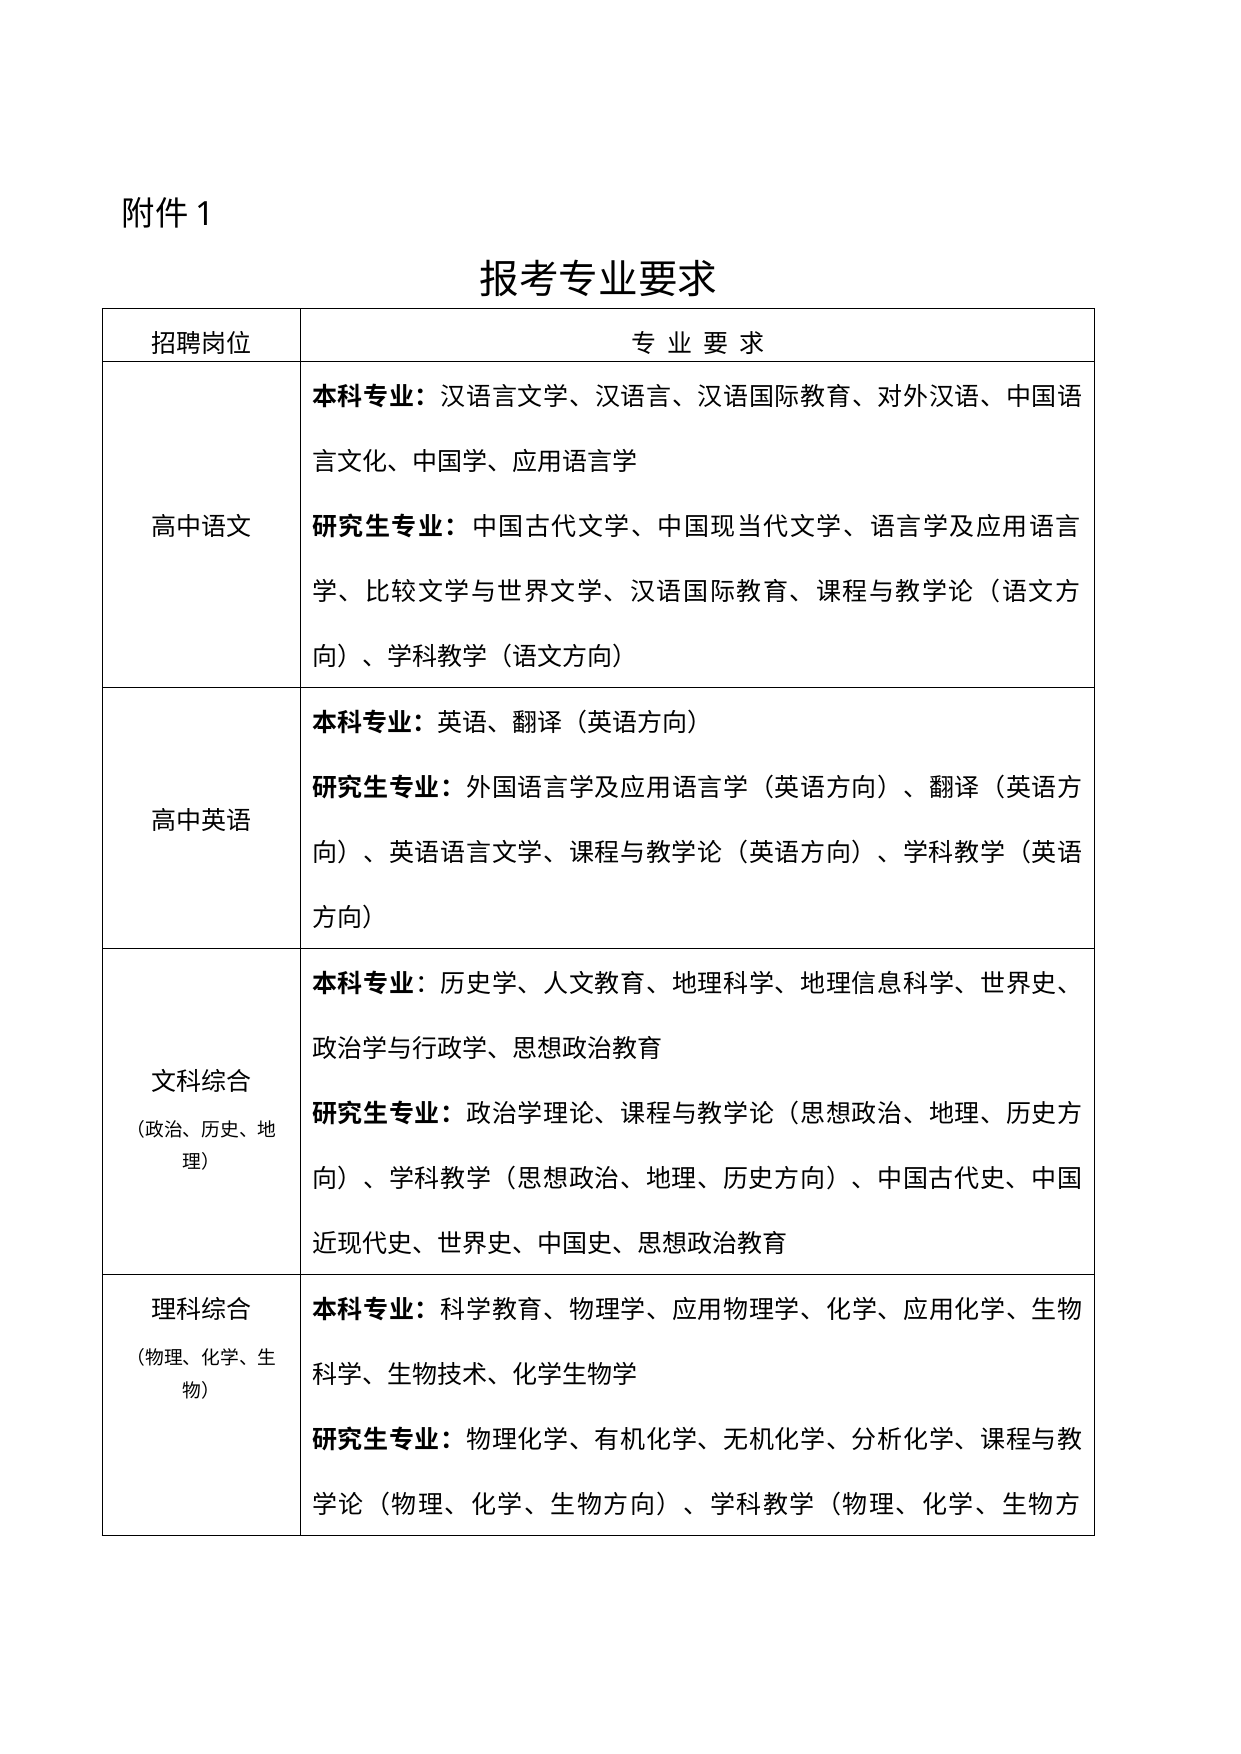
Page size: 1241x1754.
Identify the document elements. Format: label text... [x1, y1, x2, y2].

text 附件1 [122, 178, 1075, 243]
table_cell 本科专业：历史学、人文教育、地理科学、地理信息科学、世界史、政治学与行政学、思想政治教育 研究生专业：政治学理论、课程与教学论（思想政治、地理、历史方向）、学科教学（思想政治、地理、历史方向）、中国古代史、中国近现代史、世界史、中国史、思想政治教育 [301, 949, 1094, 1274]
table_cell 高中英语 [103, 688, 300, 948]
table_cell 理科综合 （物理、化学、生物） [103, 1275, 300, 1535]
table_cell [301, 1275, 1094, 1535]
text 报考专业要求 [122, 243, 1075, 308]
table_cell 本科专业：汉语言文学、汉语言、汉语国际教育、对外汉语、中国语言文化、中国学、应用语言学 研究生专业：中国古代文学、中国现当代文学、语言学及应用语言学、比较文学与世界文学、汉语国际教育、课程与教学论（语文方向）、学科教学（语文方向） [301, 362, 1094, 687]
table_header 专 业 要 求 [301, 309, 1094, 361]
table_cell 高中语文 [103, 362, 300, 687]
table_cell 本科专业：英语、翻译（英语方向） 研究生专业：外国语言学及应用语言学（英语方向）、翻译（英语方向）、英语语言文学、课程与教学论（英语方向）、学科教学（英语方向） [301, 688, 1094, 948]
table_header 招聘岗位 [103, 309, 300, 361]
table_cell 文科综合 （政治、历史、地理） [103, 949, 300, 1274]
